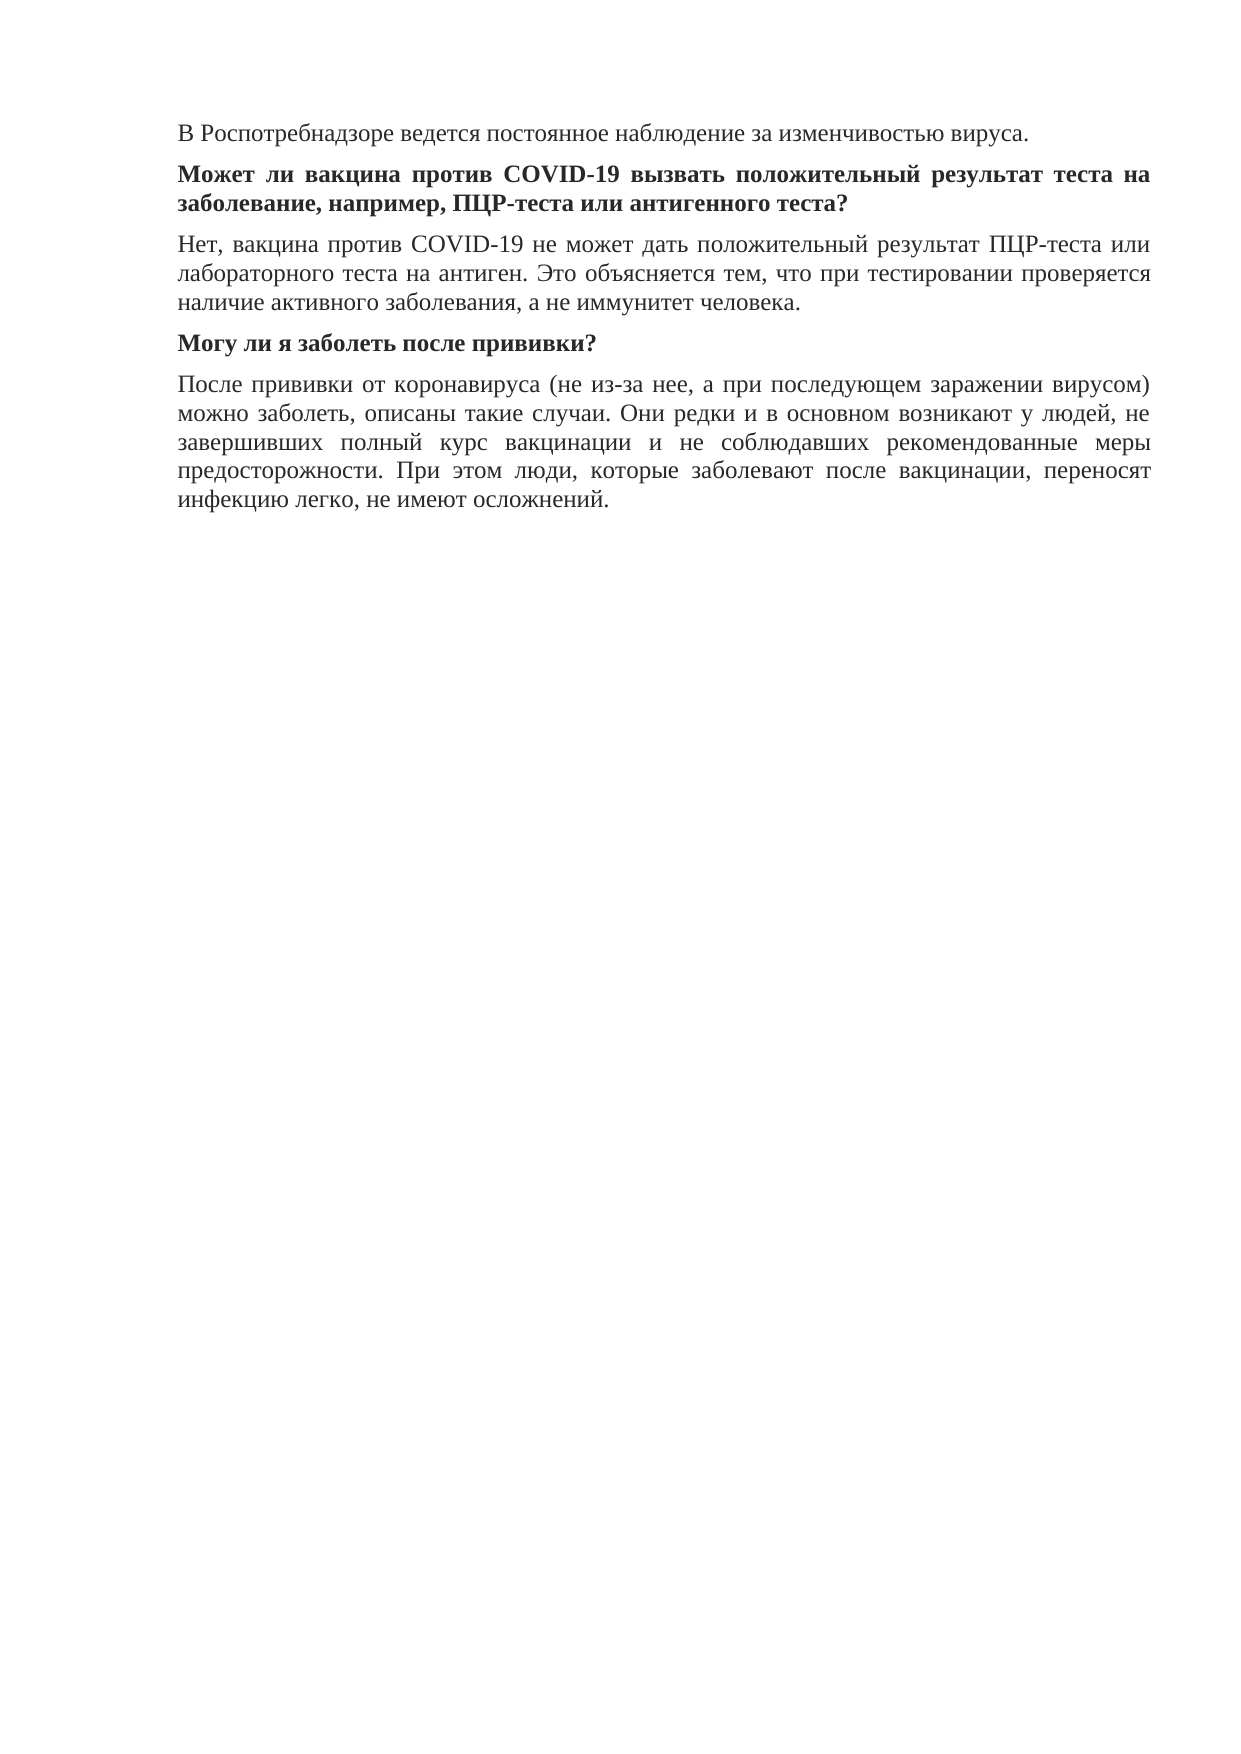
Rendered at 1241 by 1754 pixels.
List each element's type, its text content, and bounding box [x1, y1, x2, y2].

text Может ли вакцина против COVID-19 вызвать положительный результат теста на заболевание, например, ПЦР-теста или антигенного теста? [177, 159, 1152, 217]
text Нет, вакцина против COVID-19 не может дать положительный результат ПЦР-теста или лабораторного теста на антиген. Это объясняется тем, что при тестировании проверяется наличие активного заболевания, а не иммунитет человека. [177, 229, 1152, 316]
text После прививки от коронавируса (не из-за нее, а при последующем заражении вирусом) можно заболеть, описаны такие случаи. Они редки и в основном возникают у людей, не завершивших полный курс вакцинации и не соблюдавших рекомендованные меры предосторожности. При этом люди, которые заболевают после вакцинации, переносят инфекцию легко, не имеют осложнений. [177, 369, 1152, 513]
text В Роспотребнадзоре ведется постоянное наблюдение за изменчивостью вируса. [177, 118, 1152, 147]
text Могу ли я заболеть после прививки? [177, 328, 1152, 357]
